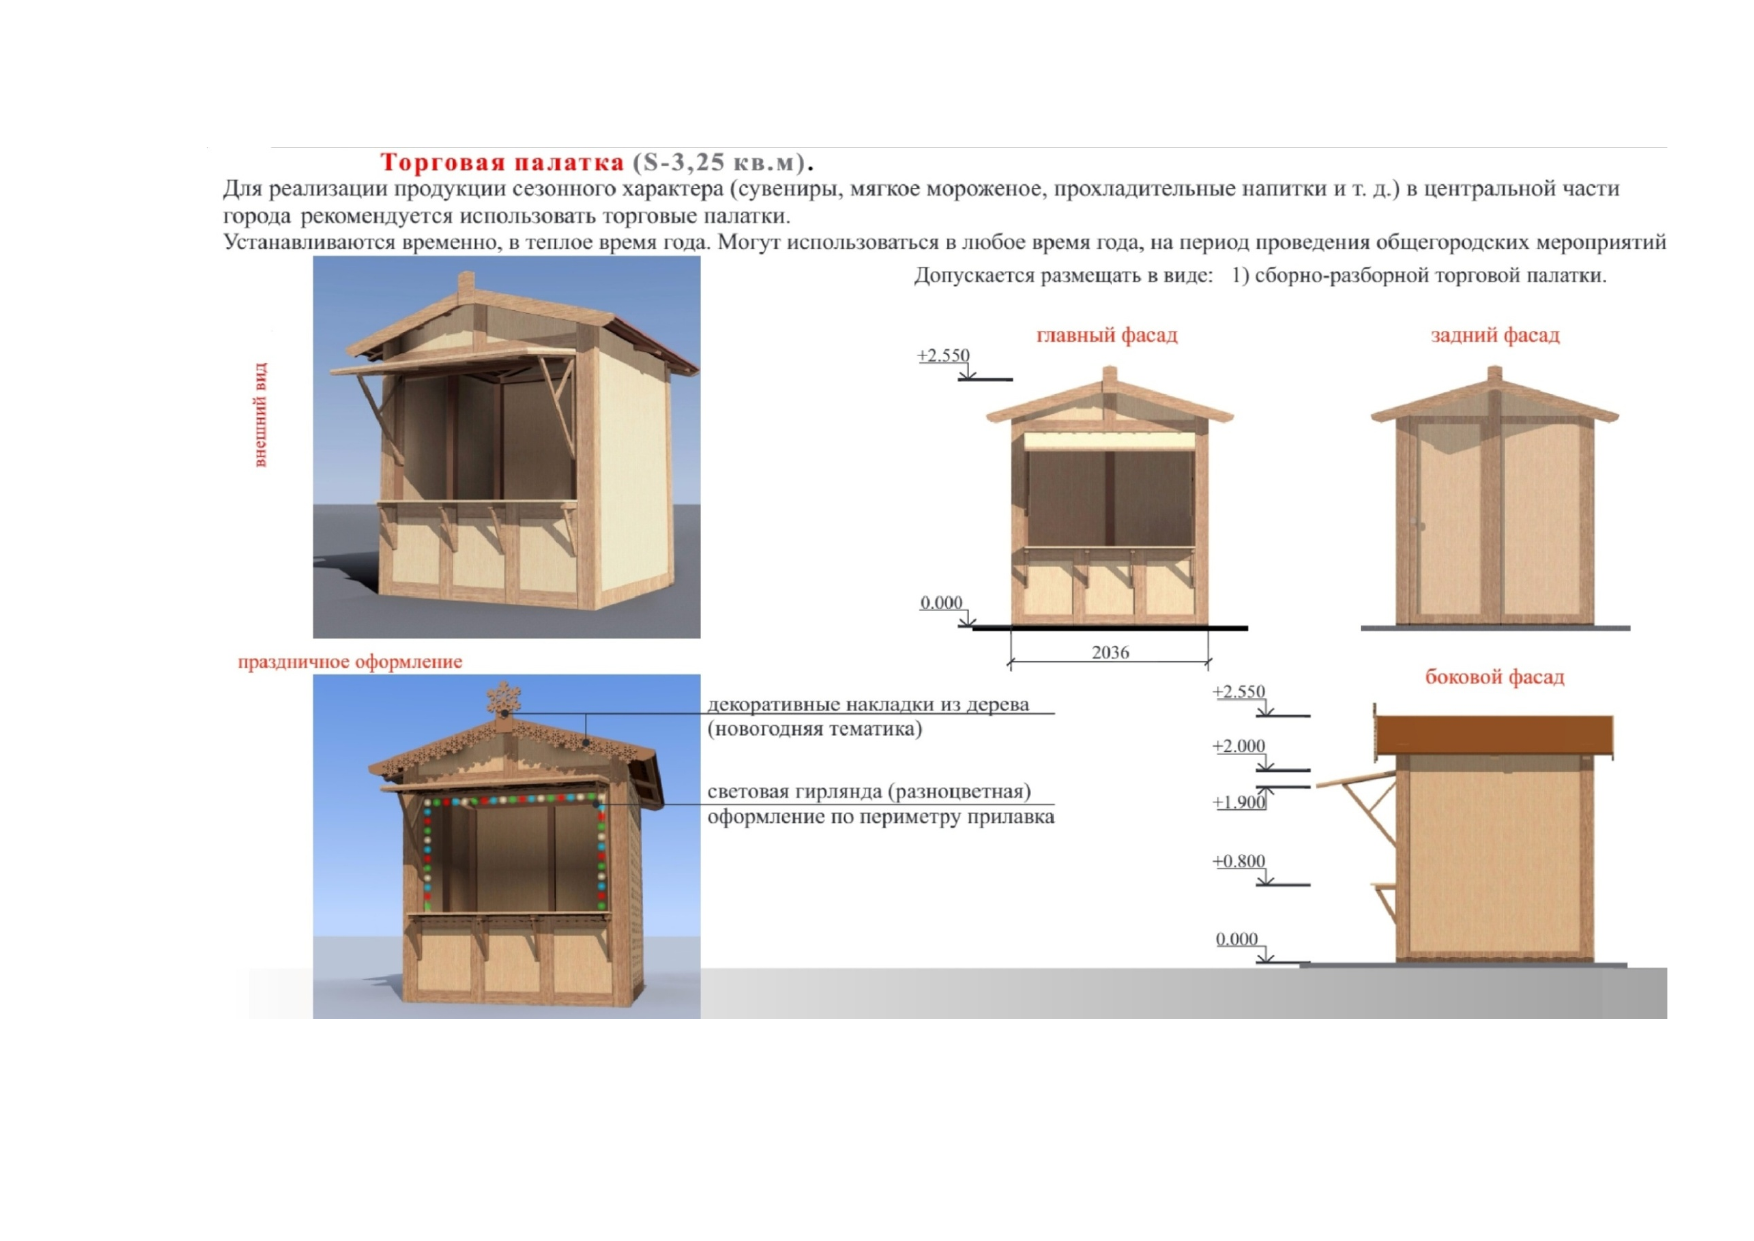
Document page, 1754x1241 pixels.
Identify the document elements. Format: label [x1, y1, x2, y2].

picture [206, 147, 1668, 1019]
